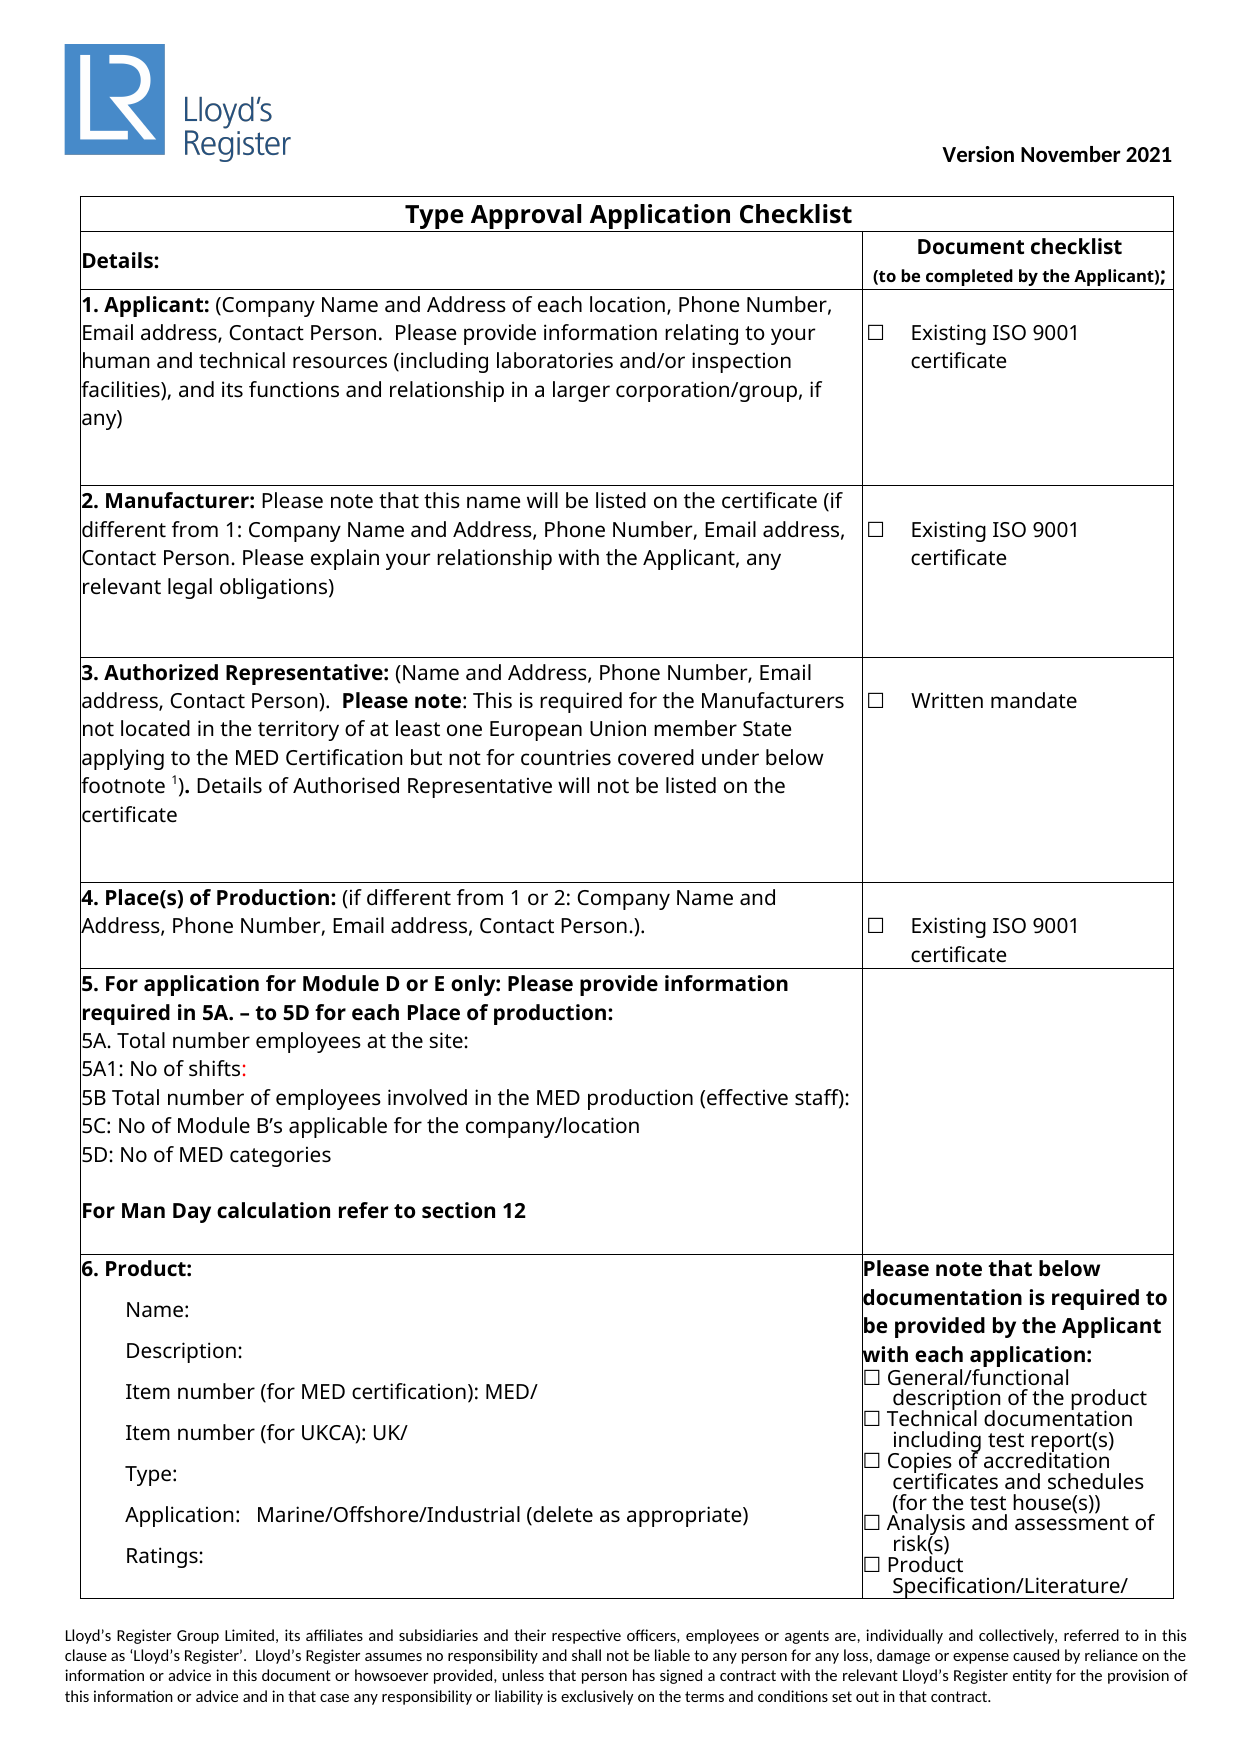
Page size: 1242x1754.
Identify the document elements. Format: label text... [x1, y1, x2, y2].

table_cell Existing ISO 9001 certificate [863, 290, 1173, 485]
table_cell Existing ISO 9001 certificate [863, 883, 1173, 968]
table_cell 1. Applicant: (Company Name and Address of each location, Phone Number, Email address, Contact Person. Please provide information relating to your human and technical resources (including laboratories and/or inspection facilities), and its functions and relationship in a larger corporation/group, if any) [81, 290, 862, 485]
table_cell Document checklist (to be completed by the Applicant); [863, 232, 1173, 289]
table_cell [863, 969, 1173, 1253]
table_cell 5. For application for Module D or E only: Please provide information required in 5A. – to 5D for each Place of production: 5A. Total number employees at the site: 5A1: No of shifts: 5B Total number of employees involved in the MED production (effective staff): 5C: No of Module B’s applicable for the company/location 5D: No of MED categories For Man Day calculation refer to section 12 [81, 969, 862, 1253]
table_cell Details: [81, 232, 862, 289]
table_cell 2. Manufacturer: Please note that this name will be listed on the certificate (if different from 1: Company Name and Address, Phone Number, Email address, Contact Person. Please explain your relationship with the Applicant, any relevant legal obligations) [81, 486, 862, 657]
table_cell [863, 1255, 1173, 1597]
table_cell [81, 1255, 862, 1597]
table_cell 4. Place(s) of Production: (if different from 1 or 2: Company Name and Address, Phone Number, Email address, Contact Person.). [81, 883, 862, 968]
picture [64, 44, 291, 162]
table_cell Written mandate [863, 658, 1173, 882]
table_cell Existing ISO 9001 certificate [863, 486, 1173, 657]
table_header Type Approval Application Checklist [81, 197, 1173, 231]
table_cell 3. Authorized Representative: (Name and Address, Phone Number, Email address, Contact Person). Please note: This is required for the Manufacturers not located in the territory of at least one European Union member State applying to the MED Certification but not for countries covered under below footnote 1). Details of Authorised Representative will not be listed on the certificate [81, 658, 862, 882]
